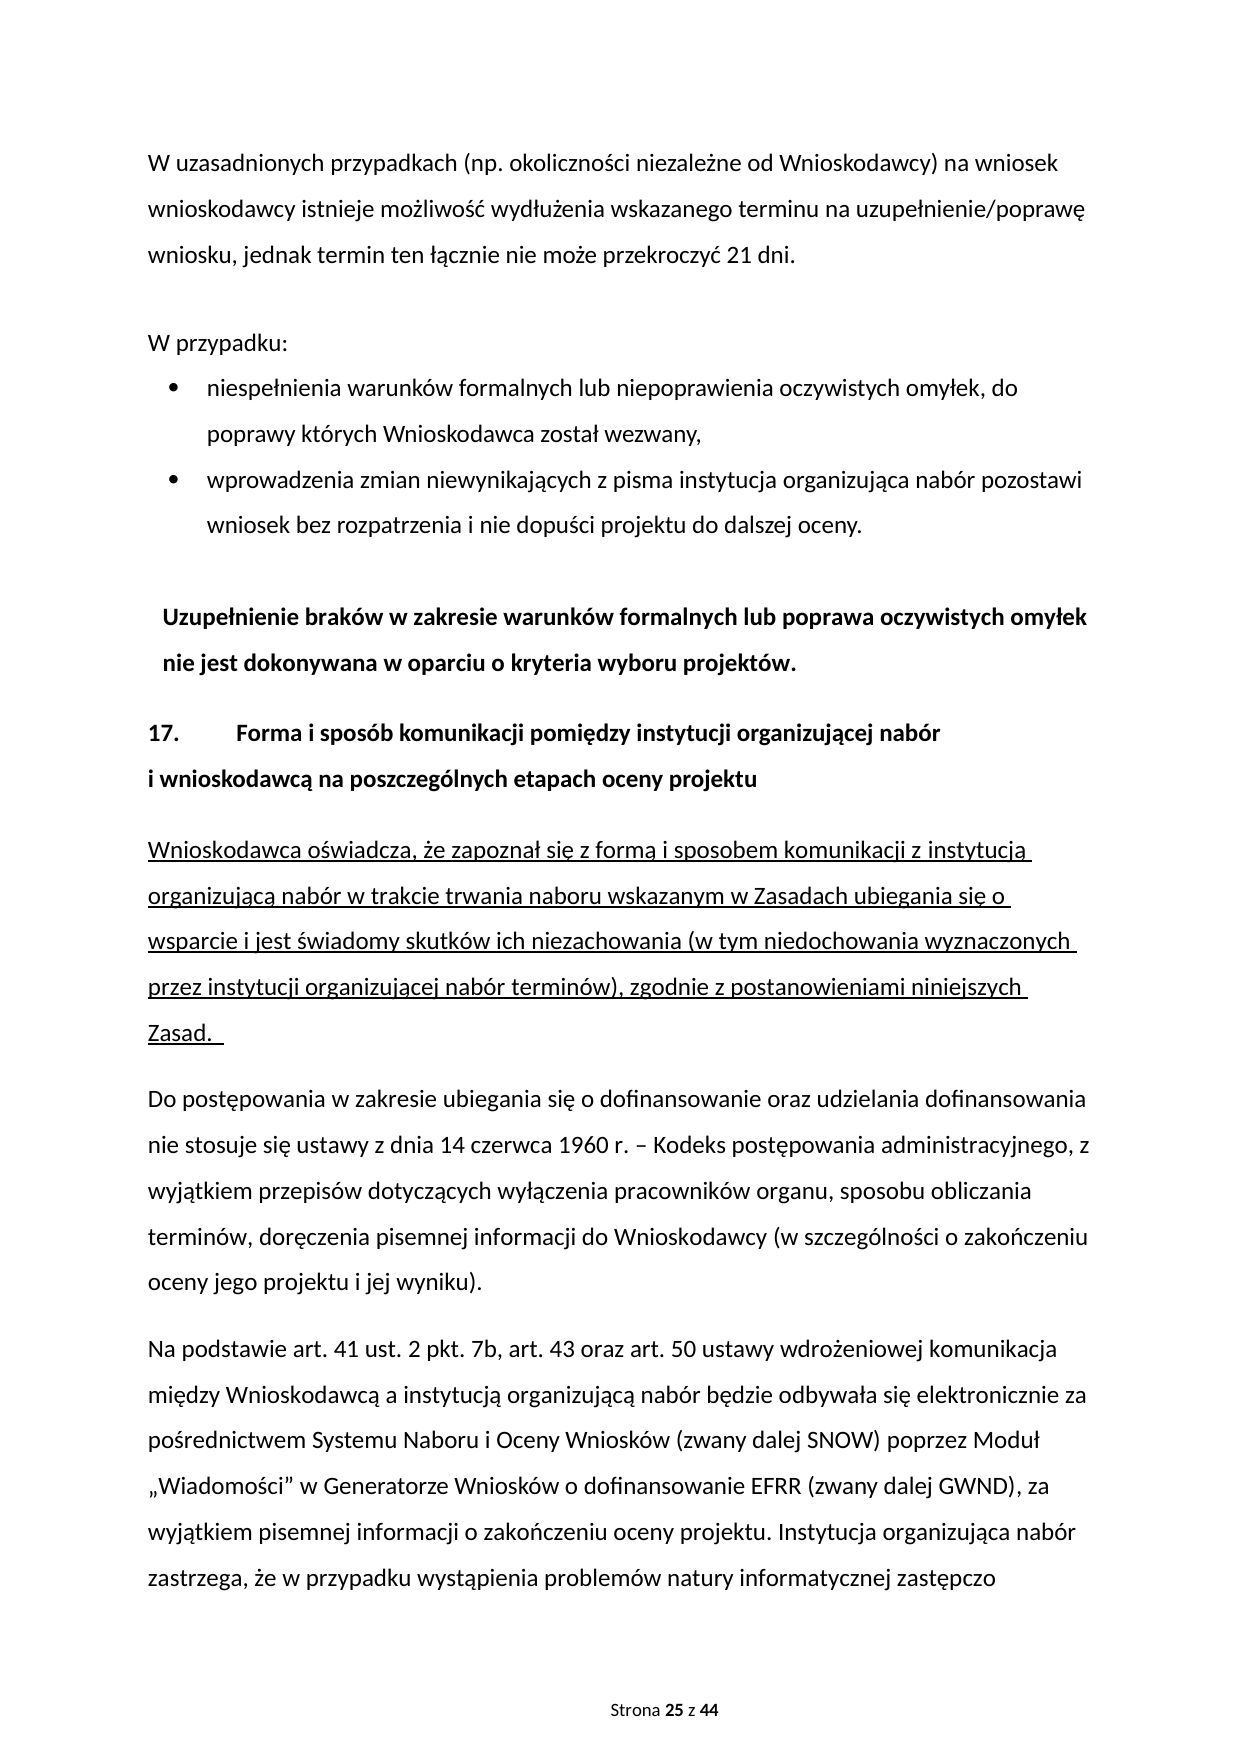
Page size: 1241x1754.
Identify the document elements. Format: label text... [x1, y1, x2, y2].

text Uzupełnienie braków w zakresie warunków formalnych lub poprawa oczywistych omyłek nie jest dokonywana w oparciu o kryteria wyboru projektów. [162, 601, 1093, 677]
subtitle Forma i sposób komunikacji pomiędzy instytucji organizującej nabór i wnioskodawcą na poszczególnych etapach oceny projektu [148, 718, 1093, 794]
list wprowadzenia zmian niewynikających z pisma instytucja organizująca nabór pozostawi wniosek bez rozpatrzenia i nie dopuści projektu do dalszej oceny. [169, 464, 1093, 540]
text Do postępowania w zakresie ubiegania się o dofinansowanie oraz udzielania dofinansowania nie stosuje się ustawy z dnia 14 czerwca 1960 r. – Kodeks postępowania administracyjnego, z wyjątkiem przepisów dotyczących wyłączenia pracowników organu, sposobu obliczania terminów, doręczenia pisemnej informacji do Wnioskodawcy (w szczególności o zakończeniu oceny jego projektu i jej wyniku). [148, 1083, 1093, 1297]
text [148, 1333, 1093, 1592]
text W przypadku: [148, 327, 1093, 357]
text Wnioskodawca oświadcza, że zapoznał się z formą i sposobem komunikacji z instytucją organizującą nabór w trakcie trwania naboru wskazanym w Zasadach ubiegania się o wsparcie i jest świadomy skutków ich niezachowania (w tym niedochowania wyznaczonych przez instytucji organizującej nabór terminów), zgodnie z postanowieniami niniejszych Zasad. [148, 834, 1093, 1047]
text W uzasadnionych przypadkach (np. okoliczności niezależne od Wnioskodawcy) na wniosek wnioskodawcy istnieje możliwość wydłużenia wskazanego terminu na uzupełnienie/poprawę wniosku, jednak termin ten łącznie nie może przekroczyć 21 dni. [148, 148, 1093, 269]
list niespełnienia warunków formalnych lub niepoprawienia oczywistych omyłek, do poprawy których Wnioskodawca został wezwany, [169, 372, 1093, 449]
